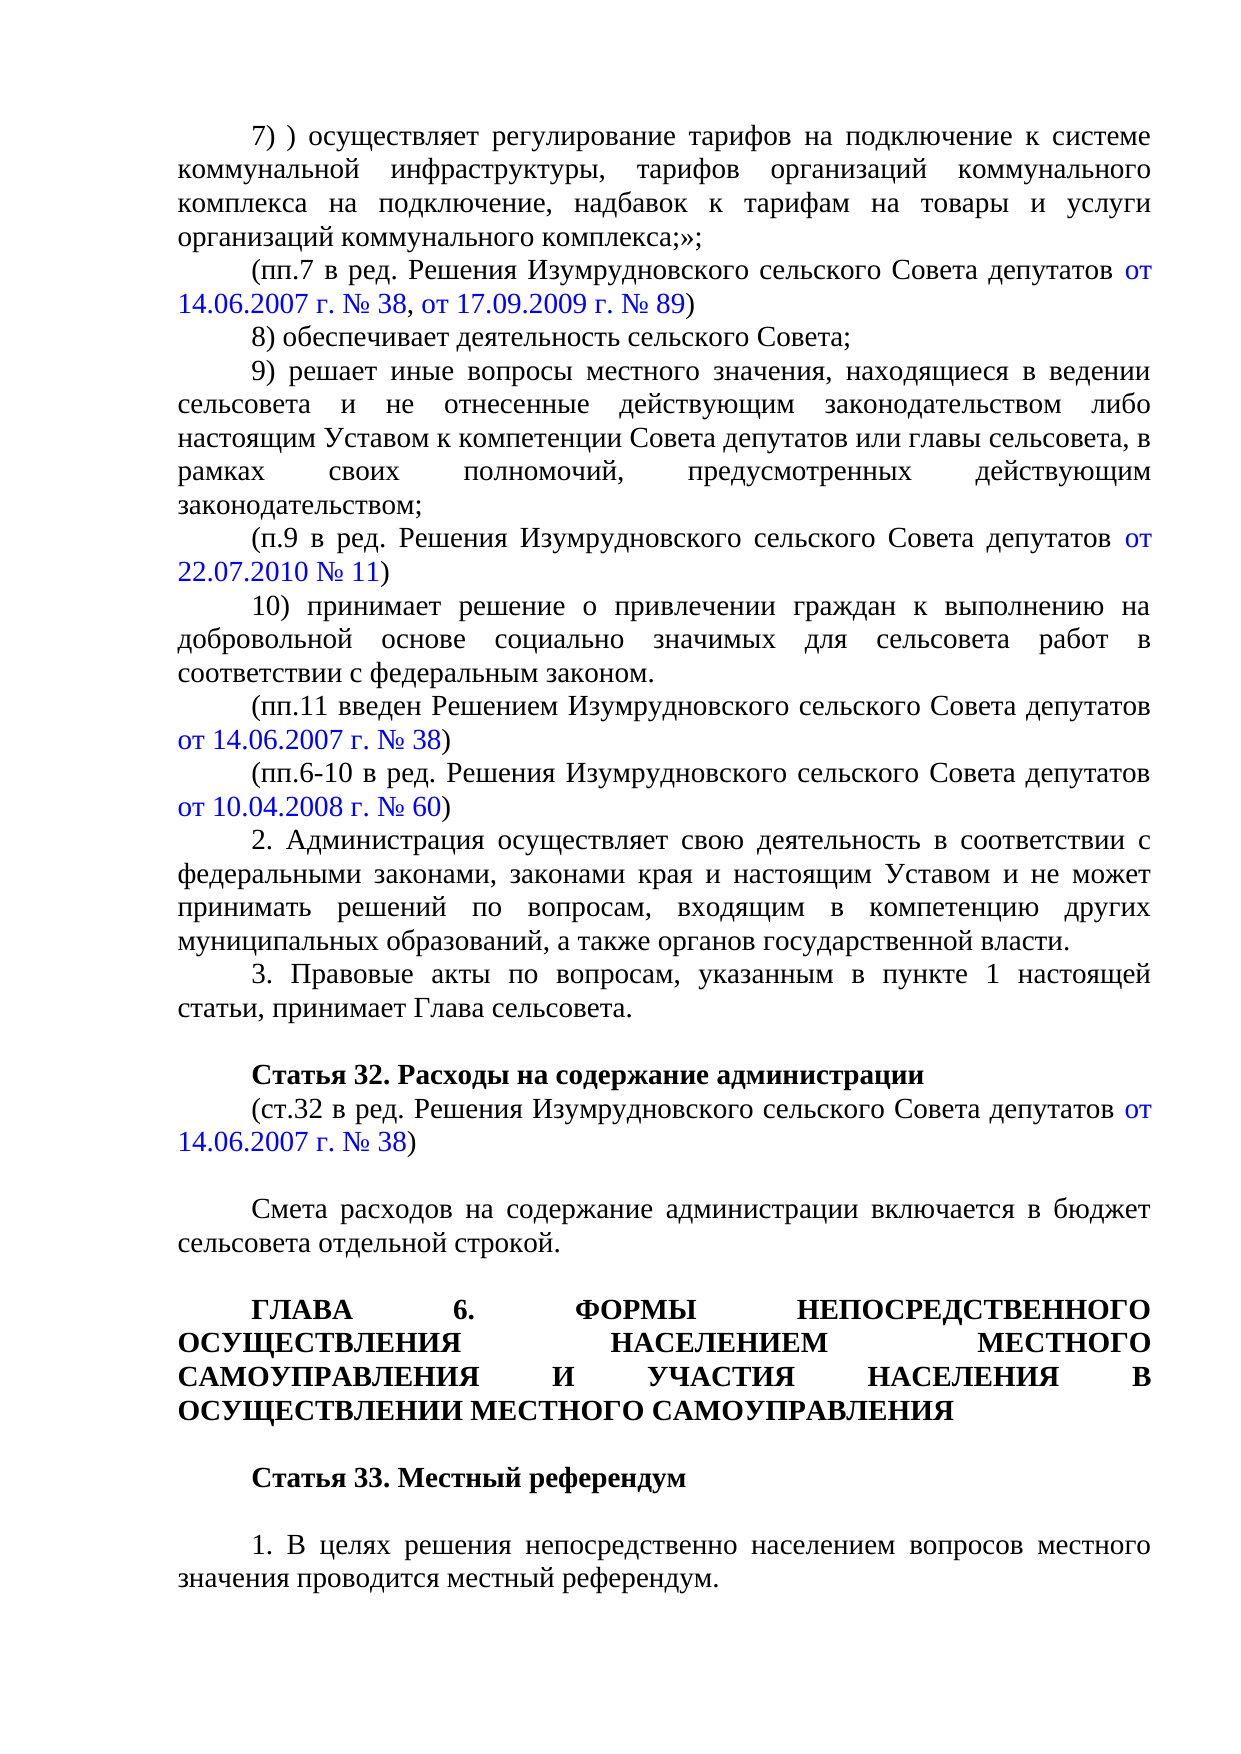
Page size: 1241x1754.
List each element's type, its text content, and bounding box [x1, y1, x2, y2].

text ГЛАВА 6. ФОРМЫ НЕПОСРЕДСТВЕННОГО ОСУЩЕСТВЛЕНИЯ НАСЕЛЕНИЕМ МЕСТНОГО САМОУПРАВЛЕНИЯ И УЧАСТИЯ НАСЕЛЕНИЯ В ОСУЩЕСТВЛЕНИИ МЕСТНОГО САМОУПРАВЛЕНИЯ [177, 1292, 1152, 1426]
text (п.9 в ред. Решения Изумрудновского сельского Совета депутатов от 22.07.2010 № 11) [177, 521, 1152, 588]
text 2. Администрация осуществляет свою деятельность в соответствии с федеральными законами, законами края и настоящим Уставом и не может принимать решений по вопросам, входящим в компетенцию других муниципальных образований, а также органов государственной власти. [177, 822, 1152, 957]
text (пп.6-10 в ред. Решения Изумрудновского сельского Совета депутатов от 10.04.2008 г. № 60) [177, 755, 1152, 822]
text 3. Правовые акты по вопросам, указанным в пункте 1 настоящей статьи, принимает Глава сельсовета. [177, 957, 1152, 1024]
text Статья 32. Расходы на содержание администрации [177, 1057, 1152, 1091]
text (пп.11 введен Решением Изумрудновского сельского Совета депутатов от 14.06.2007 г. № 38) [177, 688, 1152, 755]
text 1. В целях решения непосредственно населением вопросов местного значения проводится местный референдум. [177, 1527, 1152, 1594]
text Смета расходов на содержание администрации включается в бюджет сельсовета отдельной строкой. [177, 1191, 1152, 1258]
text (ст.32 в ред. Решения Изумрудновского сельского Совета депутатов от 14.06.2007 г. № 38) [177, 1091, 1152, 1158]
text 7) ) осуществляет регулирование тарифов на подключение к системе коммунальной инфраструктуры, тарифов организаций коммунального комплекса на подключение, надбавок к тарифам на товары и услуги организаций коммунального комплекса;»; [177, 118, 1152, 252]
text Статья 33. Местный референдум [177, 1460, 1152, 1493]
text 10) принимает решение о привлечении граждан к выполнению на добровольной основе социально значимых для сельсовета работ в соответствии с федеральным законом. [177, 588, 1152, 688]
text (пп.7 в ред. Решения Изумрудновского сельского Совета депутатов от 14.06.2007 г. № 38, от 17.09.2009 г. № 89) [177, 252, 1152, 319]
text 9) решает иные вопросы местного значения, находящиеся в ведении сельсовета и не отнесенные действующим законодательством либо настоящим Уставом к компетенции Совета депутатов или главы сельсовета, в рамках своих полномочий, предусмотренных действующим законодательством; [177, 353, 1152, 521]
text 8) обеспечивает деятельность сельского Совета; [177, 319, 1152, 353]
